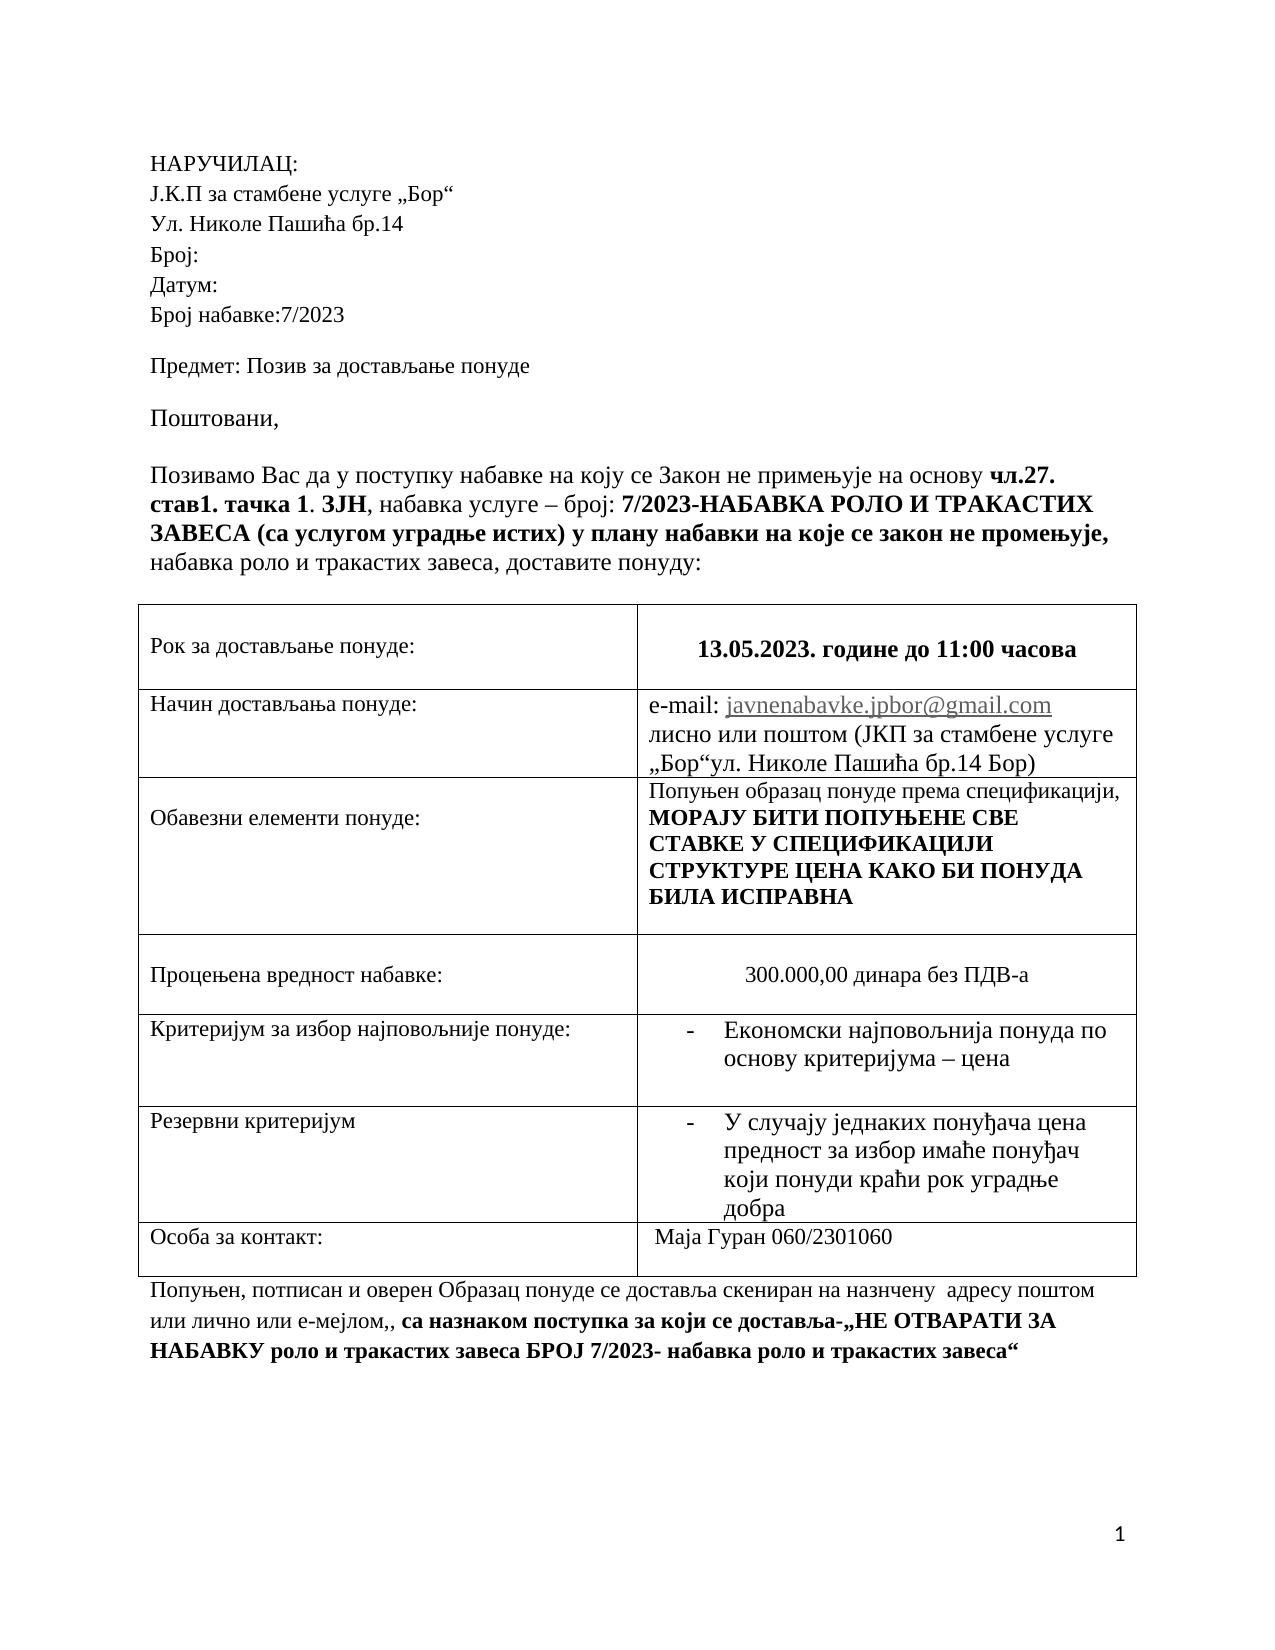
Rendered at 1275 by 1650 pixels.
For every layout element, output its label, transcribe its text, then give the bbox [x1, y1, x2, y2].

table_cell Попуњен образац понуде према спецификацији, МОРАЈУ БИТИ ПОПУЊЕНЕ СВЕ СТАВКЕ У СПЕЦИФИКАЦИЈИ СТРУКТУРЕ ЦЕНА КАКО БИ ПОНУДА БИЛА ИСПРАВНА [638, 778, 1136, 933]
table_cell У случају једнаких понуђача цена предност за избор имаће понуђач који понуди краћи рок уградње добра [638, 1107, 1136, 1222]
table_header Рок за достављање понуде: [139, 605, 637, 689]
text НАРУЧИЛАЦ: [150, 150, 1125, 176]
table_header 13.05.2023. године до 11:00 часова [638, 605, 1136, 689]
table_cell Обавезни елементи понуде: [139, 778, 637, 933]
table_cell Особа за контакт: [139, 1223, 637, 1276]
table_cell 300.000,00 динара без ПДВ-а [638, 935, 1136, 1014]
table_cell Економски најповољнија понуда по основу критеријума – цена [638, 1015, 1136, 1106]
text Датум: [150, 271, 1125, 297]
text Број набавке:7/2023 [150, 301, 1125, 327]
table_cell Критеријум за избор најповољније понуде: [139, 1015, 637, 1106]
text Поштовани, [150, 403, 1125, 432]
table_cell e-mail: javnenabаvke.jpbor@gmail.com лисно или поштом (ЈКП за стамбене услуге „Бор“ул. Николе Пашића бр.14 Бор) [638, 690, 1136, 777]
text Предмет: Позив за достављање понуде [150, 352, 1125, 378]
text Ј.К.П за стамбене услуге „Бор“ [150, 180, 1125, 207]
table_cell Начин достављања понуде: [139, 690, 637, 777]
table_cell Маја Гуран 060/2301060 [638, 1223, 1136, 1276]
table_cell Резервни критеријум [139, 1107, 637, 1222]
text Ул. Николе Пашића бр.14 [150, 210, 1125, 237]
text Број: [150, 241, 1125, 267]
table_cell Процењена вредност набавке: [139, 935, 637, 1014]
text Попуњен, потписан и оверен Образац понуде се доставља скениран на назнчену адресу поштом или лично или е-мејлом,, са назнаком поступка за који се доставља-„НЕ ОТВАРАТИ ЗА НАБАВКУ роло и тракастих завеса БРОЈ 7/2023- набавка роло и тракастих завеса“ [150, 1277, 1125, 1363]
text Позивамо Вас да у поступку набавке на коју се Закон не примењује на основу чл.27. став1. тачка 1. ЗЈН, набавка услуге – број: 7/2023-НАБАВКА РОЛО И ТРАКАСТИХ ЗАВЕСА (са услугом уградње истих) у плану набавки на које се закон не промењује, набавка роло и тракастих завеса, доставите понуду: [150, 461, 1125, 576]
